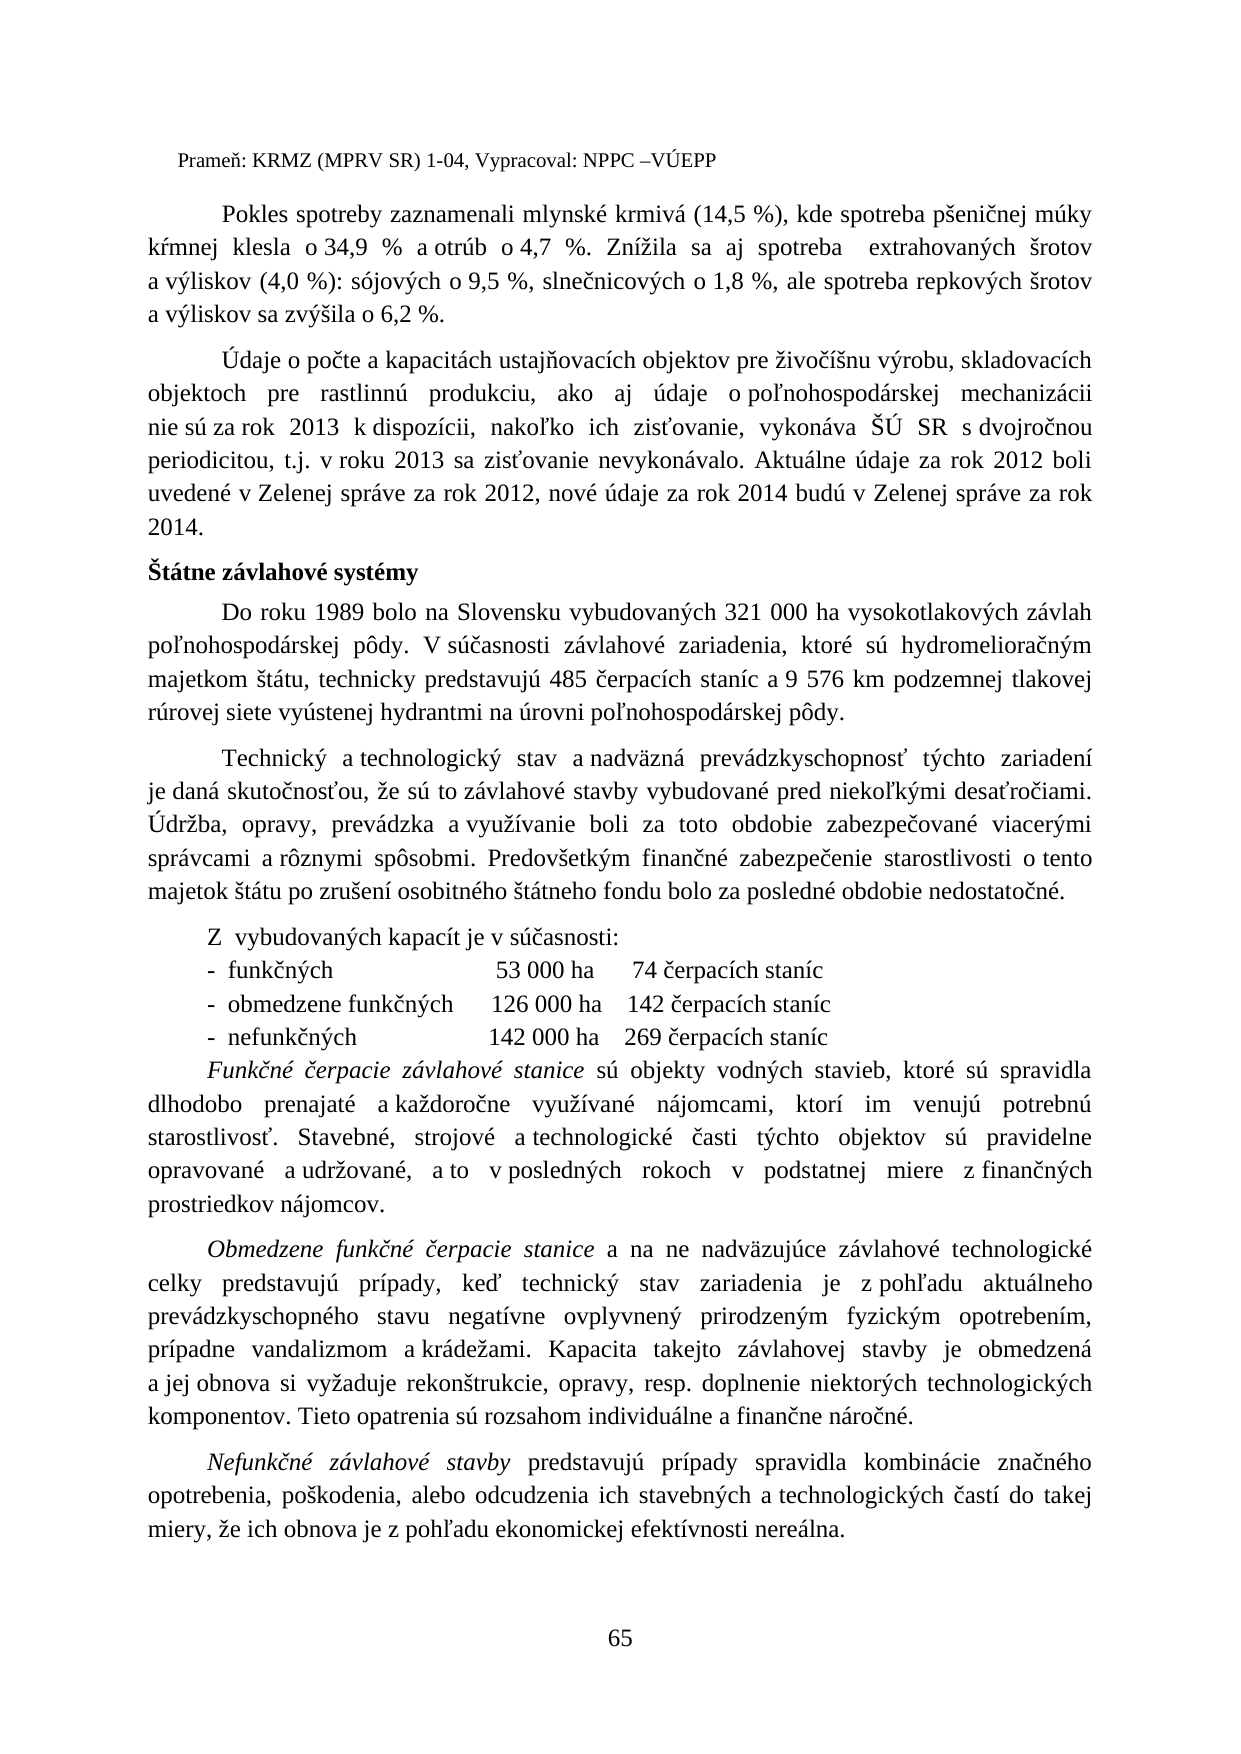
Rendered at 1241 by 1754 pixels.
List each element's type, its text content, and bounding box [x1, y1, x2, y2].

text Technický a technologický stav a nadväzná prevádzkyschopnosť týchto zariadení je daná skutočnosťou, že sú to závlahové stavby vybudované pred niekoľkými desaťročiami. Údržba, opravy, prevádzka a využívanie boli za toto obdobie zabezpečované viacerými správcami a rôznymi spôsobmi. Predovšetkým finančné zabezpečenie starostlivosti o tento majetok štátu po zrušení osobitného štátneho fondu bolo za posledné obdobie nedostatočné. [148, 739, 1092, 906]
text Prameň: KRMZ (MPRV SR) 1-04, Vypracoval: NPPC –VÚEPP [177, 148, 1092, 172]
text Z vybudovaných kapacít je v súčasnosti: [148, 919, 1092, 952]
text Funkčné čerpacie závlahové stanice sú objekty vodných stavieb, ktoré sú spravidla dlhodobo prenajaté a každoročne využívané nájomcami, ktorí im venujú potrebnú starostlivosť. Stavebné, strojové a technologické časti týchto objektov sú pravidelne opravované a udržované, a to v posledných rokoch v podstatnej miere z finančných prostriedkov nájomcov. [148, 1052, 1092, 1219]
text Pokles spotreby zaznamenali mlynské krmivá (14,5 %), kde spotreba pšeničnej múky kŕmnej klesla o 34,9 % a otrúb o 4,7 %. Znížila sa aj spotreba extrahovaných šrotov a výliskov (4,0 %): sójových o 9,5 %, slnečnicových o 1,8 %, ale spotreba repkových šrotov a výliskov sa zvýšila o 6,2 %. [148, 196, 1092, 329]
text Údaje o počte a kapacitách ustajňovacích objektov pre živočíšnu výrobu, skladovacích objektoch pre rastlinnú produkciu, ako aj údaje o poľnohospodárskej mechanizácii nie sú za rok 2013 k dispozícii, nakoľko ich zisťovanie, vykonáva ŠÚ SR s dvojročnou periodicitou, t.j. v roku 2013 sa zisťovanie nevykonávalo. Aktuálne údaje za rok 2012 boli uvedené v Zelenej správe za rok 2012, nové údaje za rok 2014 budú v Zelenej správe za rok 2014. [148, 342, 1092, 542]
text Do roku 1989 bolo na Slovensku vybudovaných 321 000 ha vysokotlakových závlah poľnohospodárskej pôdy. V súčasnosti závlahové zariadenia, ktoré sú hydromelioračným majetkom štátu, technicky predstavujú 485 čerpacích staníc a 9 576 km podzemnej tlakovej rúrovej siete vyústenej hydrantmi na úrovni poľnohospodárskej pôdy. [148, 594, 1092, 727]
text - obmedzene funkčných 126 000 ha 142 čerpacích staníc [148, 985, 1092, 1019]
text Štátne závlahové systémy [148, 554, 1092, 587]
text Nefunkčné závlahové stavby predstavujú prípady spravidla kombinácie značného opotrebenia, poškodenia, alebo odcudzenia ich stavebných a technologických častí do takej miery, že ich obnova je z pohľadu ekonomickej efektívnosti nereálna. [148, 1444, 1092, 1544]
text Obmedzene funkčné čerpacie stanice a na ne nadväzujúce závlahové technologické celky predstavujú prípady, keď technický stav zariadenia je z pohľadu aktuálneho prevádzkyschopného stavu negatívne ovplyvnený prirodzeným fyzickým opotrebením, prípadne vandalizmom a krádežami. Kapacita takejto závlahovej stavby je obmedzená a jej obnova si vyžaduje rekonštrukcie, opravy, resp. doplnenie niektorých technologických komponentov. Tieto opatrenia sú rozsahom individuálne a finančne náročné. [148, 1231, 1092, 1431]
text - nefunkčných 142 000 ha 269 čerpacích staníc [148, 1019, 1092, 1052]
text - funkčných 53 000 ha 74 čerpacích staníc [148, 952, 1092, 985]
